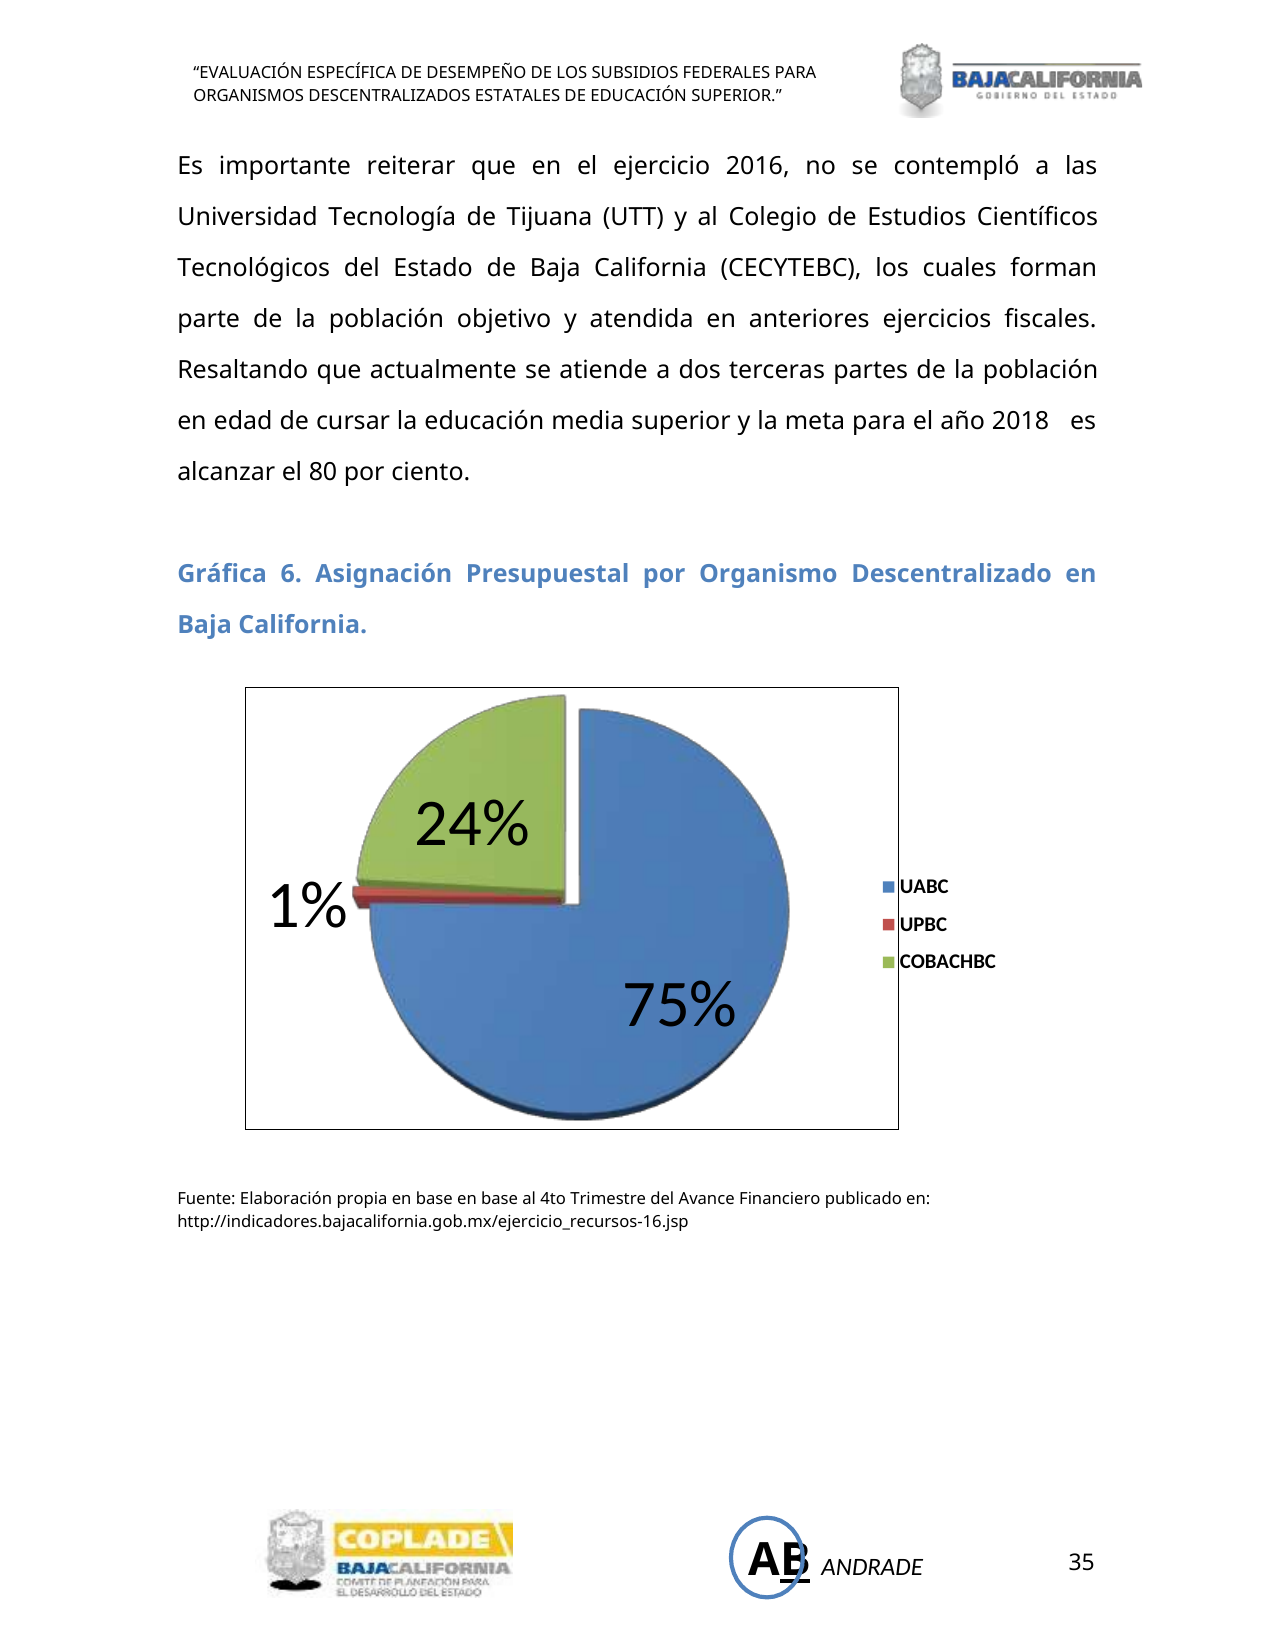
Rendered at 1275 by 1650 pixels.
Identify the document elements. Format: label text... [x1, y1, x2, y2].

picture [255, 1509, 1003, 1598]
picture [893, 43, 1143, 118]
text Fuente: Elaboración propia en base en base al 4to Trimestre del Avance Financiero publicado en: http://indicadores.bajacalifornia.gob.mx/ejercicio_recursos-16.jsp [177, 1186, 1122, 1232]
picture [246, 688, 898, 1129]
text Es importante reiterar que en el ejercicio 2016, no se contempló a las Universidad Tecnología de Tijuana (UTT) y al Colegio de Estudios Científicos Tecnológicos del Estado de Baja California (CECYTEBC), los cuales forman parte de la población objetivo y atendida en anteriores ejercicios fiscales. Resaltando que actualmente se atiende a dos terceras partes de la población en edad de cursar la educación media superior y la meta para el año 2018 es alcanzar el 80 por ciento. [177, 147, 1098, 488]
text Gráfica 6. Asignación Presupuestal por Organismo Descentralizado en Baja California. [177, 556, 1098, 641]
text UABC UPBC COBACHBC [899, 873, 996, 973]
